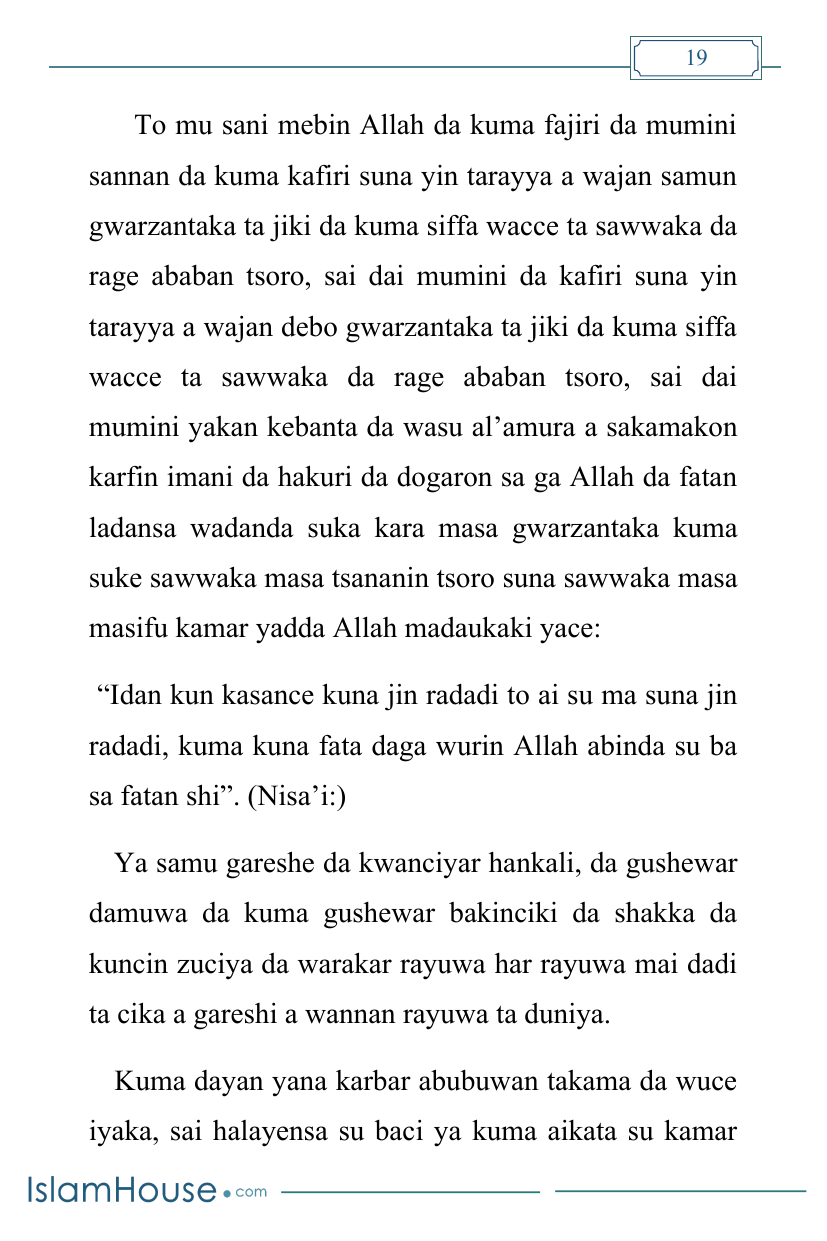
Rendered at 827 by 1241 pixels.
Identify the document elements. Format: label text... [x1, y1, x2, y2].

text “Idan kun kasance kuna jin radadi to ai su ma suna jin radadi, kuma kuna fata daga wurin Allah abinda su ba sa fatan shi”. (Nisa’i:) [89, 677, 738, 812]
picture [548, 1170, 807, 1208]
text Ya samu gareshe da kwanciyar hankali, da gushewar damuwa da kuma gushewar bakinciki da shakka da kuncin zuciya da warakar rayuwa har rayuwa mai dadi ta cika a gareshi a wannan rayuwa ta duniya. [89, 845, 738, 1029]
text To mu sani mebin Allah da kuma fajiri da mumini sannan da kuma kafiri suna yin tarayya a wajan samun gwarzantaka ta jiki da kuma siffa wacce ta sawwaka da rage ababan tsoro, sai dai mumini da kafiri suna yin tarayya a wajan debo gwarzantaka ta jiki da kuma siffa wacce ta sawwaka da rage ababan tsoro, sai dai mumini yakan kebanta da wasu al’amura a sakamakon karfin imani da hakuri da dogaron sa ga Allah da fatan ladansa wadanda suka kara masa gwarzantaka kuma suke sawwaka masa tsananin tsoro suna sawwaka masa masifu kamar yadda Allah madaukaki yace: [89, 107, 738, 644]
picture [20, 1171, 541, 1209]
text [89, 1063, 738, 1147]
